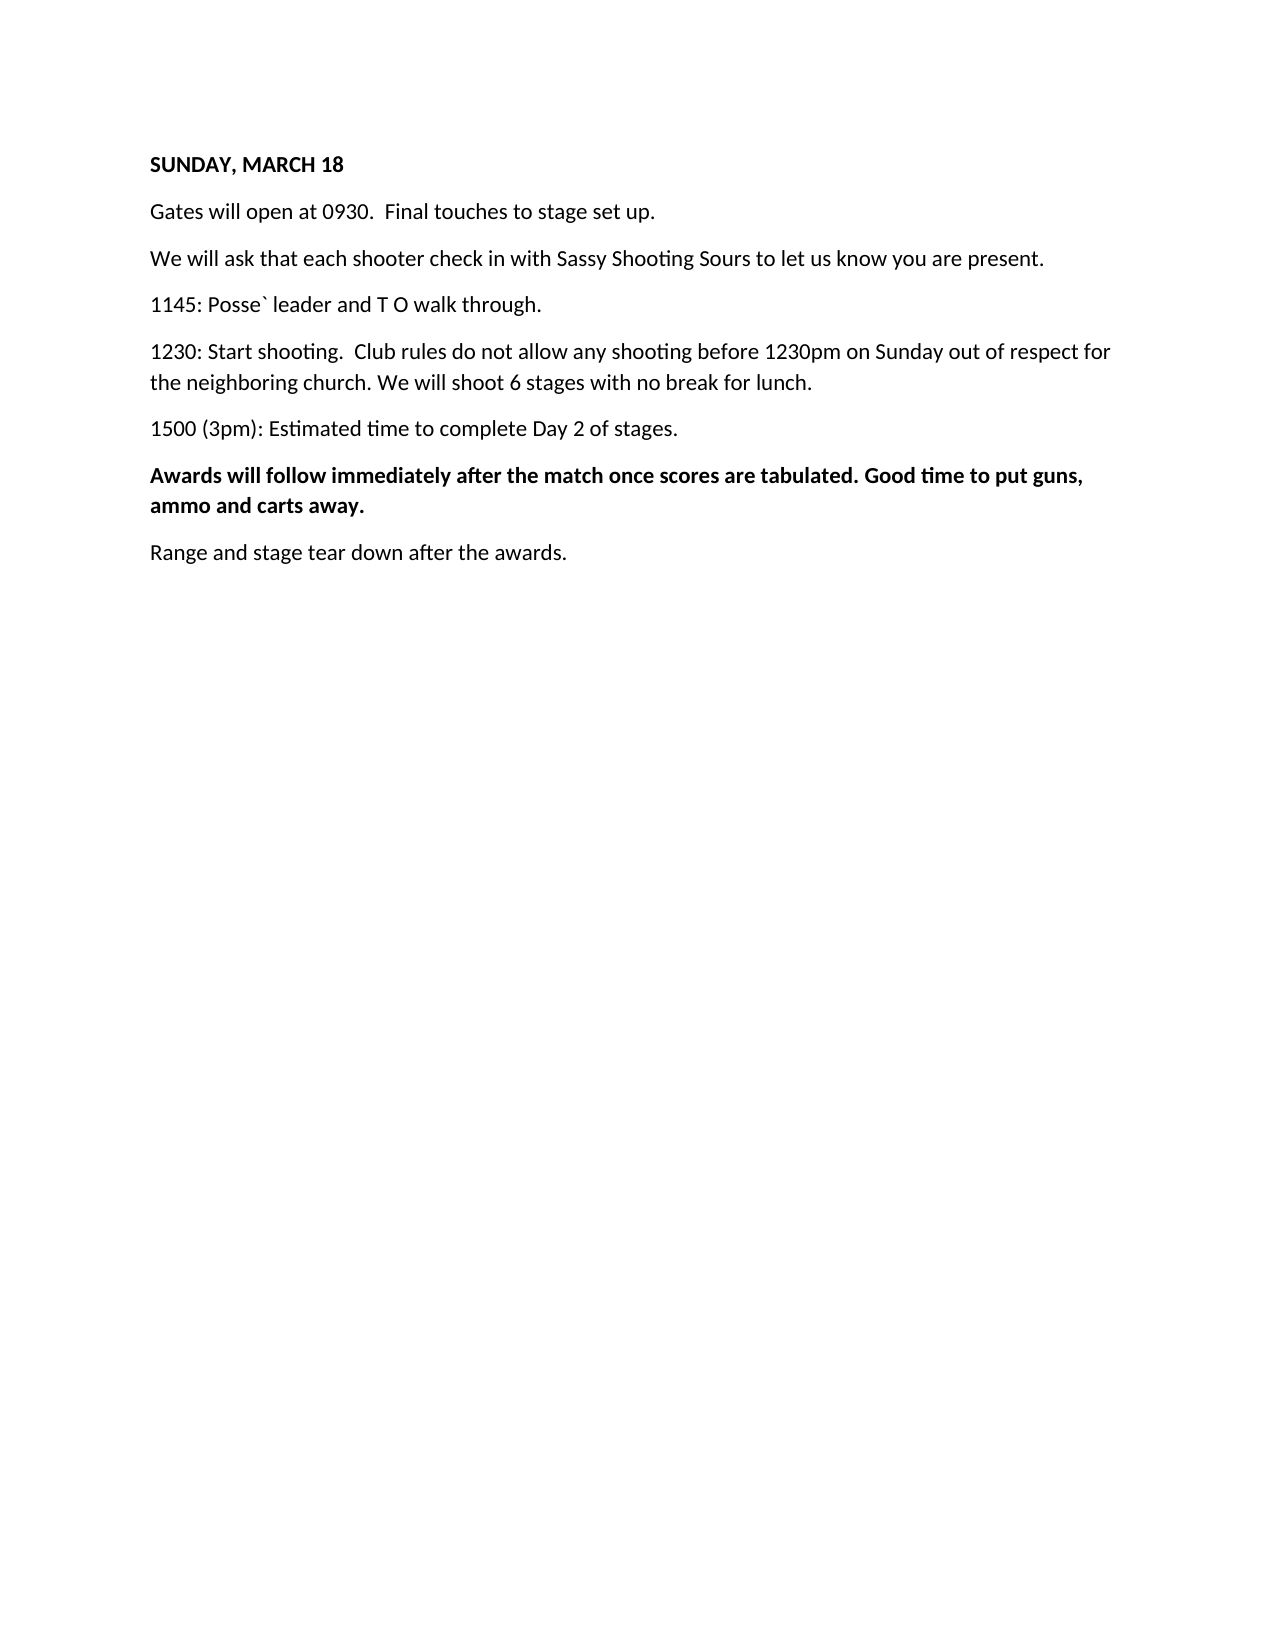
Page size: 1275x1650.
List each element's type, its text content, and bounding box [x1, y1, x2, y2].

text 1145: Posse` leader and T O walk through. [150, 291, 1125, 319]
text We will ask that each shooter check in with Sassy Shooting Sours to let us know you are present. [150, 244, 1125, 272]
text SUNDAY, MARCH 18 [150, 150, 1125, 178]
text 1500 (3pm): Estimated time to complete Day 2 of stages. [150, 414, 1125, 443]
text Range and stage tear down after the awards. [150, 538, 1125, 567]
text Gates will open at 0930. Final touches to stage set up. [150, 197, 1125, 225]
text Awards will follow immediately after the match once scores are tabulated. Good time to put guns, ammo and carts away. [150, 461, 1125, 520]
text 1230: Start shooting. Club rules do not allow any shooting before 1230pm on Sunday out of respect for the neighboring church. We will shoot 6 stages with no break for lunch. [150, 337, 1125, 396]
